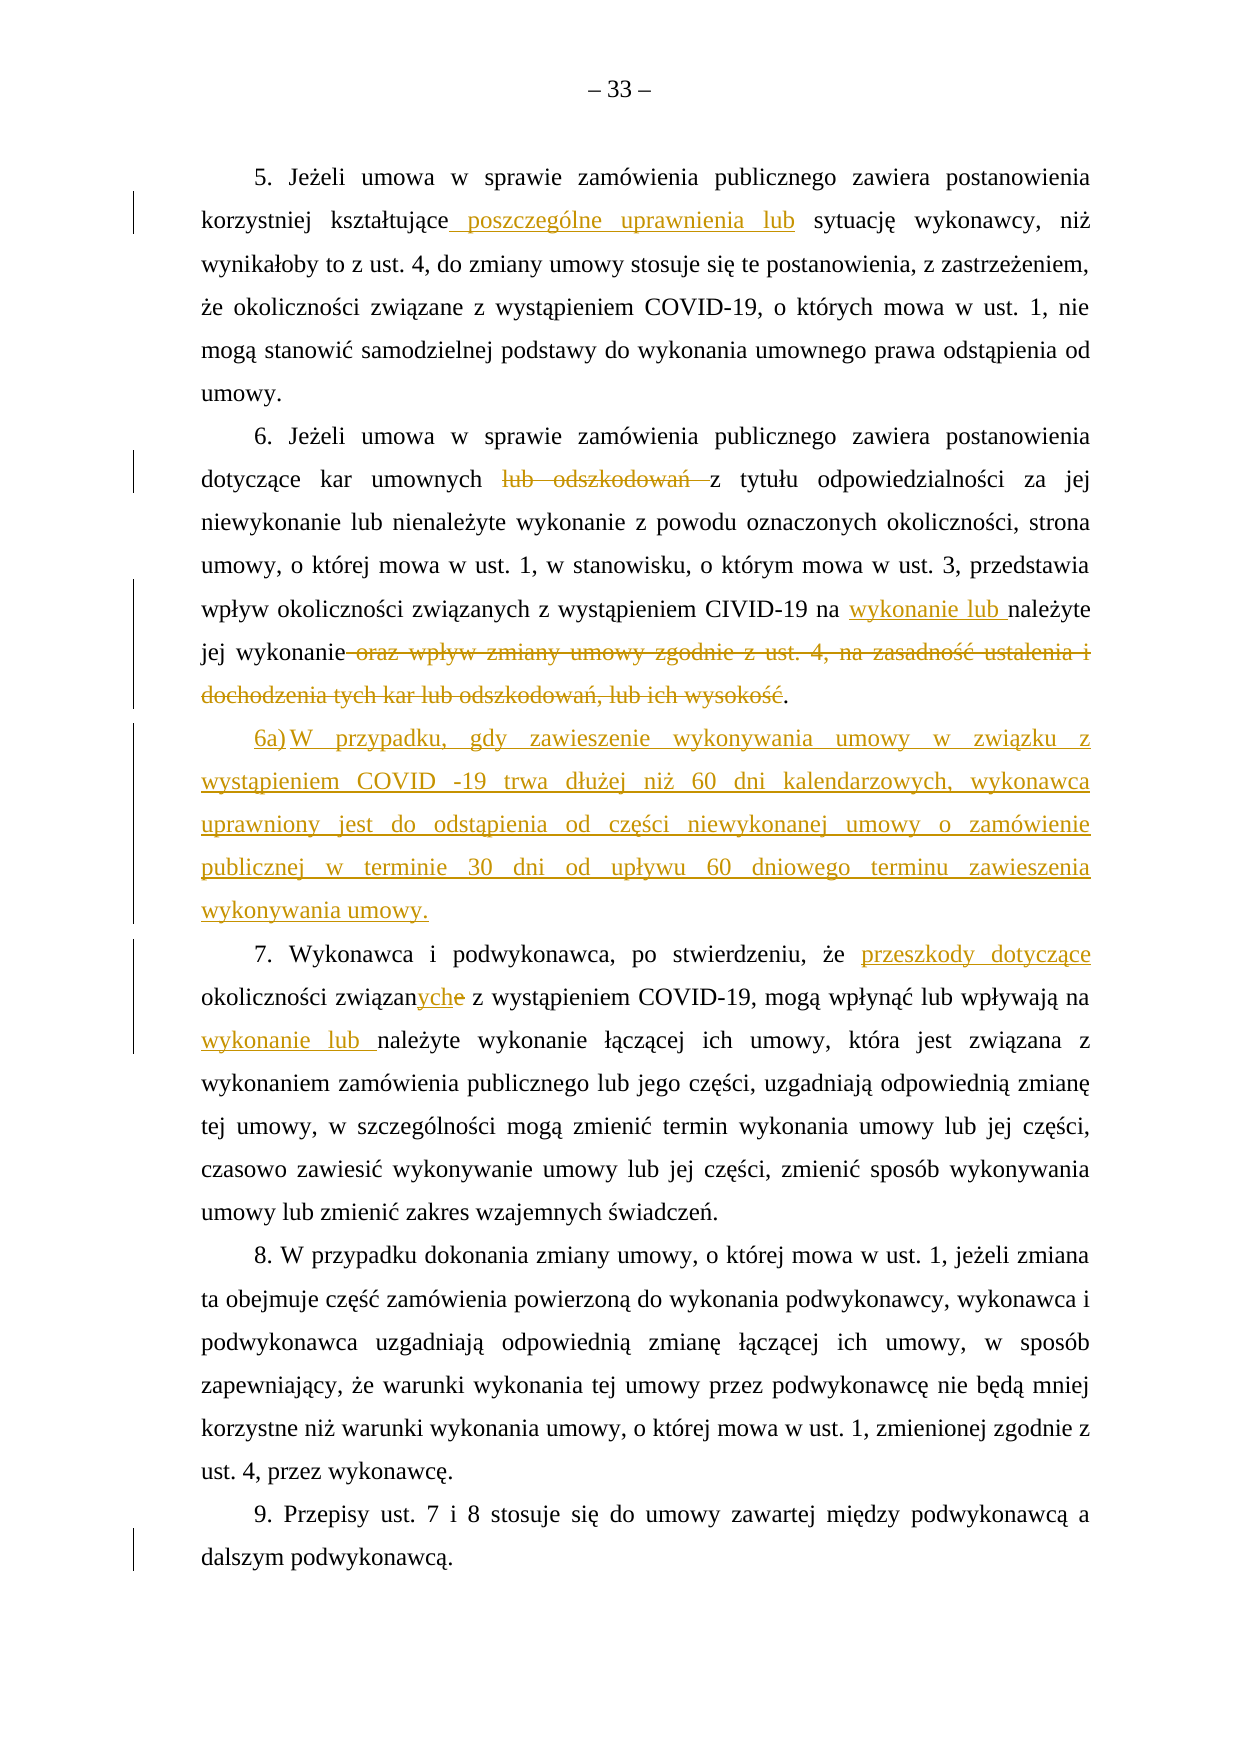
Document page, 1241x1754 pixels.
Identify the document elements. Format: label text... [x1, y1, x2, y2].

text 8. W przypadku dokonania zmiany umowy, o której mowa w ust. 1, jeżeli zmiana ta obejmuje część zamówienia powierzoną do wykonania podwykonawcy, wykonawca i podwykonawca uzgadniają odpowiednią zmianę łączącej ich umowy, w sposób zapewniający, że warunki wykonania tej umowy przez podwykonawcę nie będą mniej korzystne niż warunki wykonania umowy, o której mowa w ust. 1, zmienionej zgodnie z ust. 4, przez wykonawcę. [201, 1241, 1091, 1485]
text 6. Jeżeli umowa w sprawie zamówienia publicznego zawiera postanowienia dotyczące kar umownych z tytułu odpowiedzialności za jej niewykonanie lub nienależyte wykonanie z powodu oznaczonych okoliczności, strona umowy, o której mowa w ust. 1, w stanowisku, o którym mowa w ust. 3, przedstawia wpływ okoliczności związanych z wystąpieniem CIVID-19 na należyte jej wykonanie. [201, 421, 1091, 709]
text 9. Przepisy ust. 7 i 8 stosuje się do umowy zawartej między podwykonawcą a dalszym podwykonawcą. [201, 1499, 1091, 1571]
text 5. Jeżeli umowa w sprawie zamówienia publicznego zawiera postanowienia korzystniej kształtujące sytuację wykonawcy, niż wynikałoby to z ust. 4, do zmiany umowy stosuje się te postanowienia, z zastrzeżeniem, że okoliczności związane z wystąpieniem COVID-19, o których mowa w ust. 1, nie mogą stanowić samodzielnej podstawy do wykonania umownego prawa odstąpienia od umowy. [201, 162, 1091, 407]
text 7. Wykonawca i podwykonawca, po stwierdzeniu, że okoliczności związan z wystąpieniem COVID-19, mogą wpłynąć lub wpływają na należyte wykonanie łączącej ich umowy, która jest związana z wykonaniem zamówienia publicznego lub jego części, uzgadniają odpowiednią zmianę tej umowy, w szczególności mogą zmienić termin wykonania umowy lub jej części, czasowo zawiesić wykonywanie umowy lub jej części, zmienić sposób wykonywania umowy lub zmienić zakres wzajemnych świadczeń. [201, 939, 1091, 1226]
